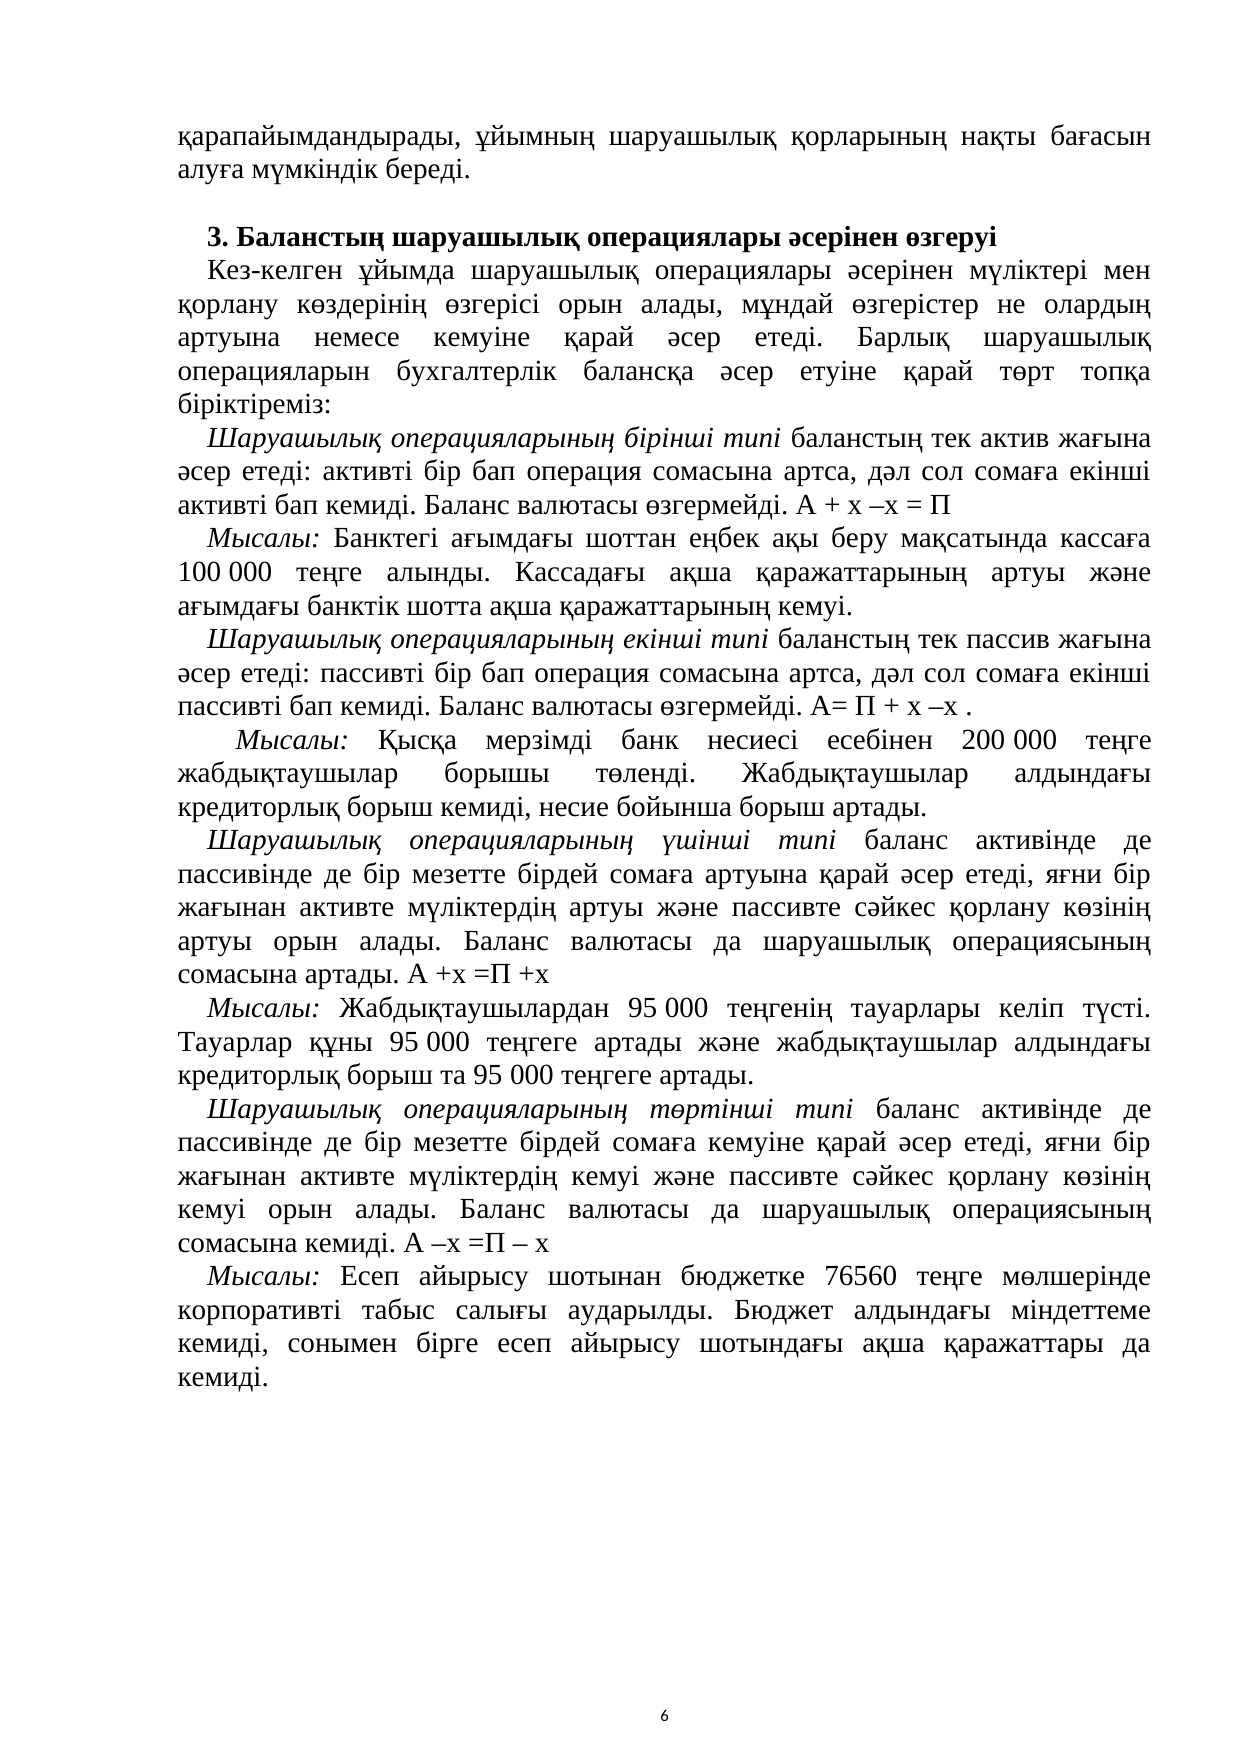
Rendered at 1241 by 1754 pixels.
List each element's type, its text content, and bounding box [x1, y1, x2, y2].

text Мысалы: Жабдықтаушылардан 95 000 теңгенің тауарлары келіп түсті. Тауарлар құны 95 000 теңгеге артады және жабдықтаушылар алдындағы кредиторлық борыш та 95 000 теңгеге артады. [177, 990, 1152, 1091]
text Шаруашылық операцияларының екінші типі баланстың тек пассив жағына әсер етеді: пассивті бір бап операция сомасына артса, дәл сол сомаға екінші пассивті бап кемиді. Баланс валютасы өзгермейді. А= П + х –х . [177, 621, 1152, 722]
text Мысалы: Есеп айырысу шотынан бюджетке 76560 теңге мөлшерінде корпоративті табыс салығы аударылды. Бюджет алдындағы міндеттеме кемиді, сонымен бірге есеп айырысу шотындағы ақша қаражаттары да кемиді. [177, 1258, 1152, 1393]
subtitle Кез-келген ұйымда шаруашылық операциялары әсерінен мүліктері мен қорлану көздерінің өзгерісі орын алады, мұндай өзгерістер не олардың артуына немесе кемуіне қарай әсер етеді. Барлық шаруашылық операцияларын бухгалтерлік балансқа әсер етуіне қарай төрт топқа біріктіреміз: [177, 252, 1152, 420]
text Шаруашылық операцияларының бірінші типі баланстың тек актив жағына әсер етеді: активті бір бап операция сомасына артса, дәл сол сомаға екінші активті бап кемиді. Баланс валютасы өзгермейді. А + х –х = П [177, 420, 1152, 521]
text Шаруашылық операцияларының үшінші типі баланс активінде де пассивінде де бір мезетте бірдей сомаға артуына қарай әсер етеді, яғни бір жағынан активте мүліктердің артуы және пассивте сәйкес қорлану көзінің артуы орын алады. Баланс валютасы да шаруашылық операциясының сомасына артады. А +х =П +х [177, 822, 1152, 990]
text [177, 118, 1152, 185]
text Шаруашылық операцияларының төртінші типі баланс активінде де пассивінде де бір мезетте бірдей сомаға кемуіне қарай әсер етеді, яғни бір жағынан активте мүліктердің кемуі және пассивте сәйкес қорлану көзінің кемуі орын алады. Баланс валютасы да шаруашылық операциясының сомасына кемиді. А –х =П – х [177, 1091, 1152, 1258]
text 3. Баланстың шаруашылық операциялары әсерінен өзгеруі [177, 219, 1152, 252]
text Мысалы: Банктегі ағымдағы шоттан еңбек ақы беру мақсатында кассаға 100 000 теңге алынды. Кассадағы ақша қаражаттарының артуы және ағымдағы банктік шотта ақша қаражаттарының кемуі. [177, 521, 1152, 621]
text Мысалы: Қысқа мерзімді банк несиесі есебінен 200 000 теңге жабдықтаушылар борышы төленді. Жабдықтаушылар алдындағы кредиторлық борыш кемиді, несие бойынша борыш артады. [177, 722, 1152, 822]
